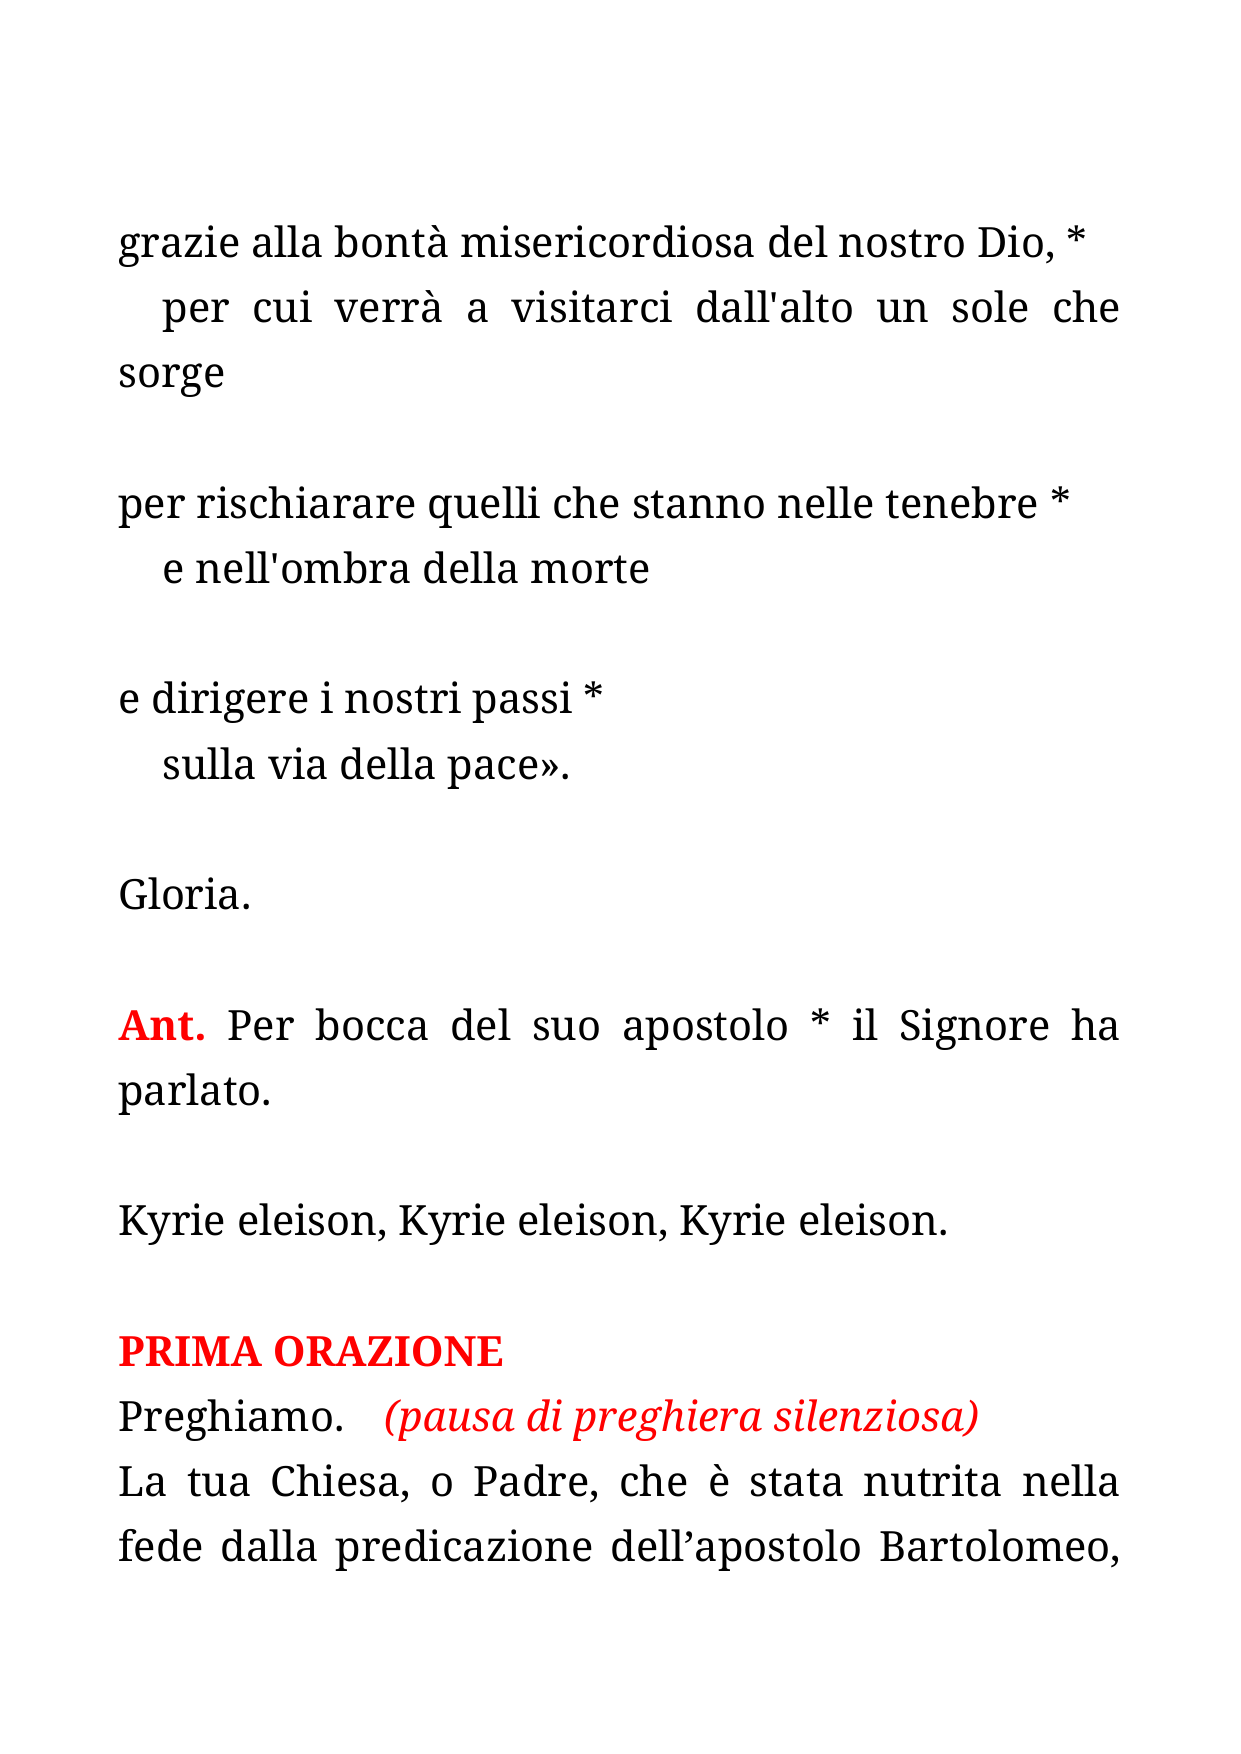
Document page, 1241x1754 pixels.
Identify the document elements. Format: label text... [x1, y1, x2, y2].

text e nell'ombra della morte [118, 539, 1122, 596]
text Ant. Per bocca del suo apostolo * il Signore ha parlato. [118, 995, 1122, 1117]
text Preghiamo. (pausa di preghiera silenziosa) [118, 1387, 1122, 1443]
text sulla via della pace». [118, 734, 1122, 791]
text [118, 1452, 1122, 1574]
text per rischiarare quelli che stanno nelle tenebre * [118, 474, 1122, 530]
text Kyrie eleison, Kyrie eleison, Kyrie eleison. [118, 1191, 1122, 1248]
text PRIMA ORAZIONE [118, 1321, 1122, 1378]
text grazie alla bontà misericordiosa del nostro Dio, * [118, 213, 1122, 269]
text per cui verrà a visitarci dall'alto un sole che sorge [118, 278, 1122, 400]
text e dirigere i nostri passi * [118, 669, 1122, 726]
text Gloria. [118, 865, 1122, 922]
